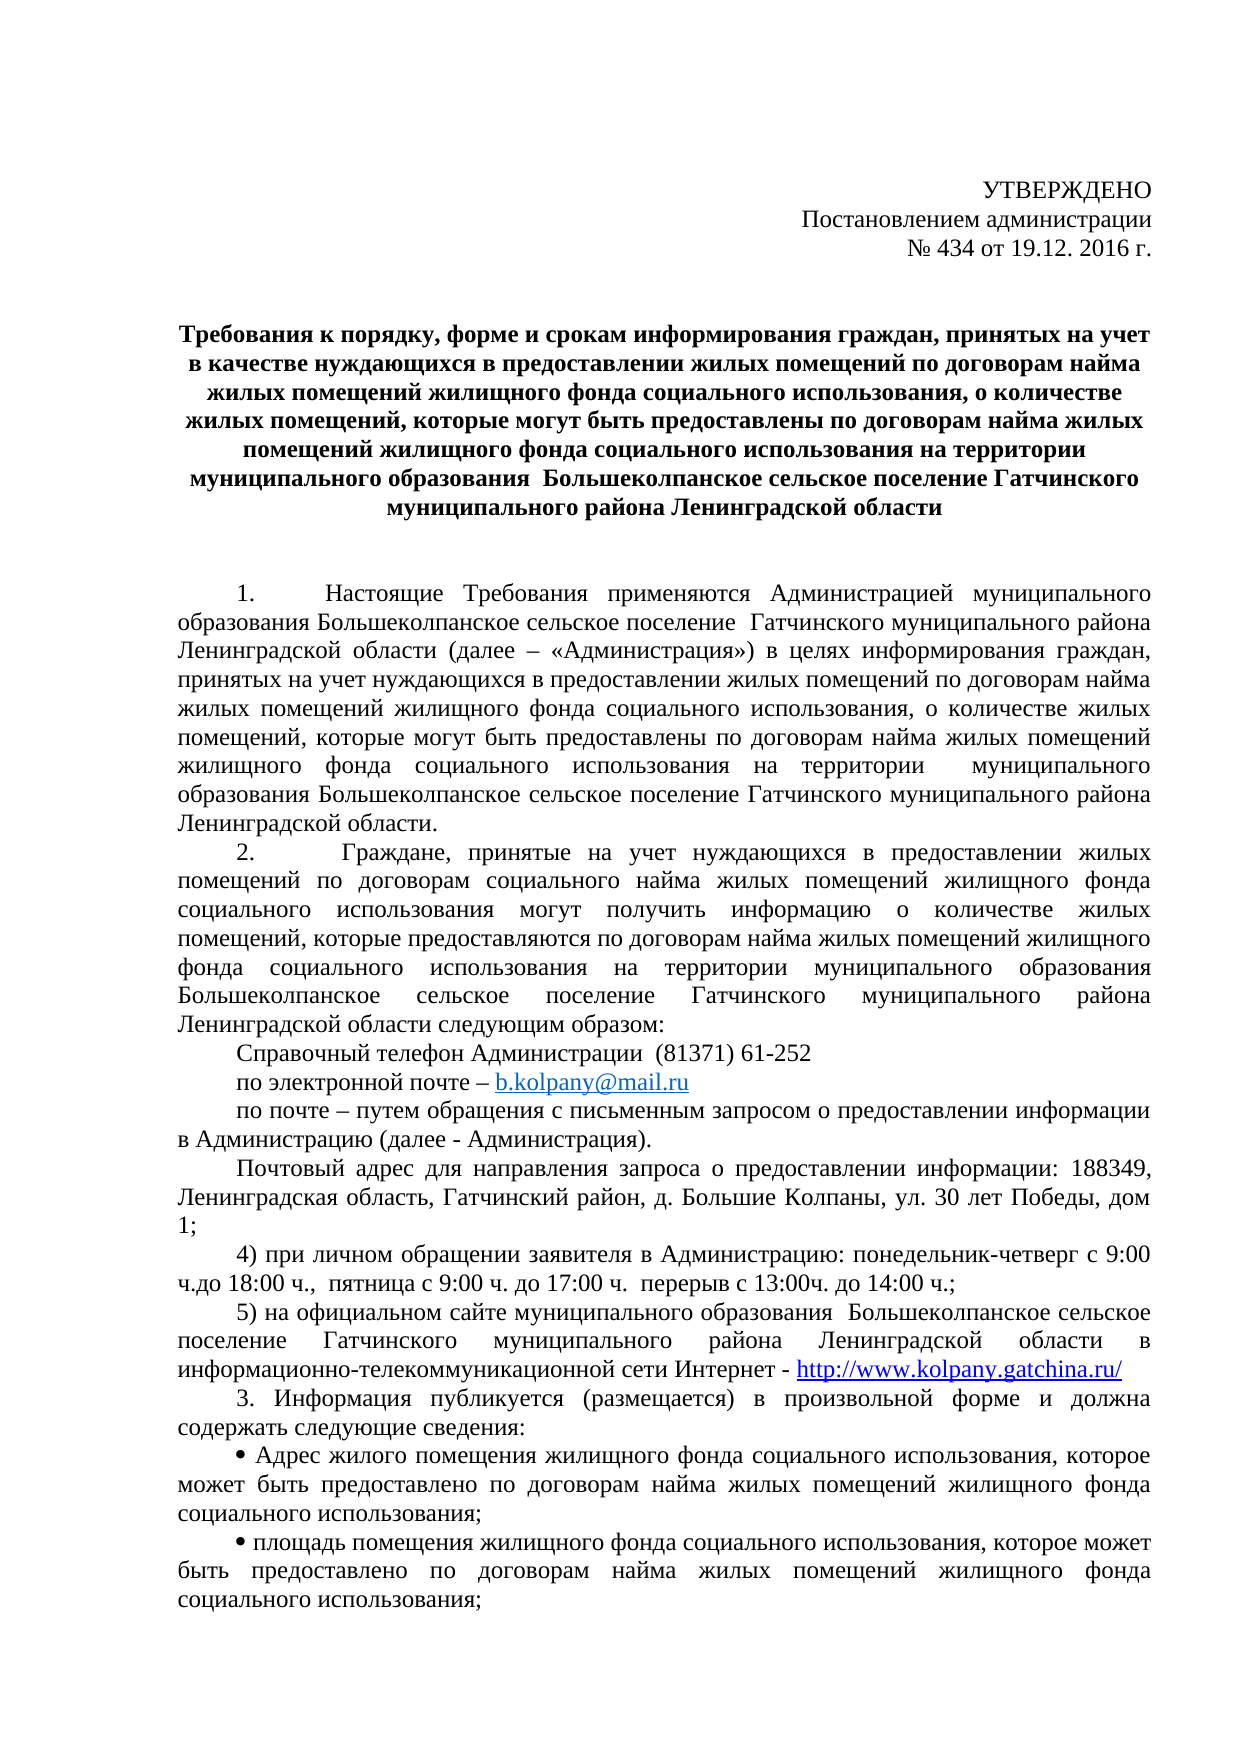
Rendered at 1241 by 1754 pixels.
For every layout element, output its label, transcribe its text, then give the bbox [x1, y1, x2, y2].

text Требования к порядку, форме и срокам информирования граждан, принятых на учет в качестве нуждающихся в предоставлении жилых помещений по договорам найма жилых помещений жилищного фонда социального использования, о количестве жилых помещений, которые могут быть предоставлены по договорам найма жилых помещений жилищного фонда социального использования на территории муниципального образования Большеколпанское сельское поселение Гатчинского муниципального района Ленинградской области [177, 319, 1152, 521]
list Адрес жилого помещения жилищного фонда социального использования, которое может быть предоставлено по договорам найма жилых помещений жилищного фонда социального использования; [177, 1441, 1152, 1527]
text № 434 от 19.12. 2016 г. [177, 233, 1152, 262]
text Справочный телефон Администрации (81371) 61-252 [177, 1038, 1152, 1067]
list Граждане, принятые на учет нуждающихся в предоставлении жилых помещений по договорам социального найма жилых помещений жилищного фонда социального использования могут получить информацию о количестве жилых помещений, которые предоставляются по договорам найма жилых помещений жилищного фонда социального использования на территории муниципального образования Большеколпанское сельское поселение Гатчинского муниципального района Ленинградской области следующим образом: [177, 837, 1152, 1038]
list Настоящие Требования применяются Администрацией муниципального образования Большеколпанское сельское поселение Гатчинского муниципального района Ленинградской области (далее – «Администрация») в целях информирования граждан, принятых на учет нуждающихся в предоставлении жилых помещений по договорам найма жилых помещений жилищного фонда социального использования, о количестве жилых помещений, которые могут быть предоставлены по договорам найма жилых помещений жилищного фонда социального использования на территории муниципального образования Большеколпанское сельское поселение Гатчинского муниципального района Ленинградской области. [177, 578, 1152, 837]
text Почтовый адрес для направления запроса о предоставлении информации: 188349, Ленинградская область, Гатчинский район, д. Большие Колпаны, ул. 30 лет Победы, дом 1; [177, 1153, 1152, 1239]
text УТВЕРЖДЕНО [177, 176, 1152, 204]
list 4) при личном обращении заявителя в Администрацию: понедельник-четверг с 9:00 ч.до 18:00 ч., пятница с 9:00 ч. до 17:00 ч. перерыв с 13:00ч. до 14:00 ч.; [177, 1239, 1152, 1297]
list 5) на официальном сайте муниципального образования Большеколпанское сельское поселение Гатчинского муниципального района Ленинградской области в информационно-телекоммуникационной сети Интернет - http://www.kolpany.gatchina.ru/ [177, 1297, 1152, 1383]
list 3. Информация публикуется (размещается) в произвольной форме и должна содержать следующие сведения: [177, 1383, 1152, 1441]
text по электронной почте – b.kolpany@mail.ru [177, 1067, 1152, 1096]
text Постановлением администрации [177, 204, 1152, 233]
list площадь помещения жилищного фонда социального использования, которое может быть предоставлено по договорам найма жилых помещений жилищного фонда социального использования; [177, 1527, 1152, 1613]
list по почте – путем обращения с письменным запросом о предоставлении информации в Администрацию (далее - Администрация). [177, 1096, 1152, 1153]
